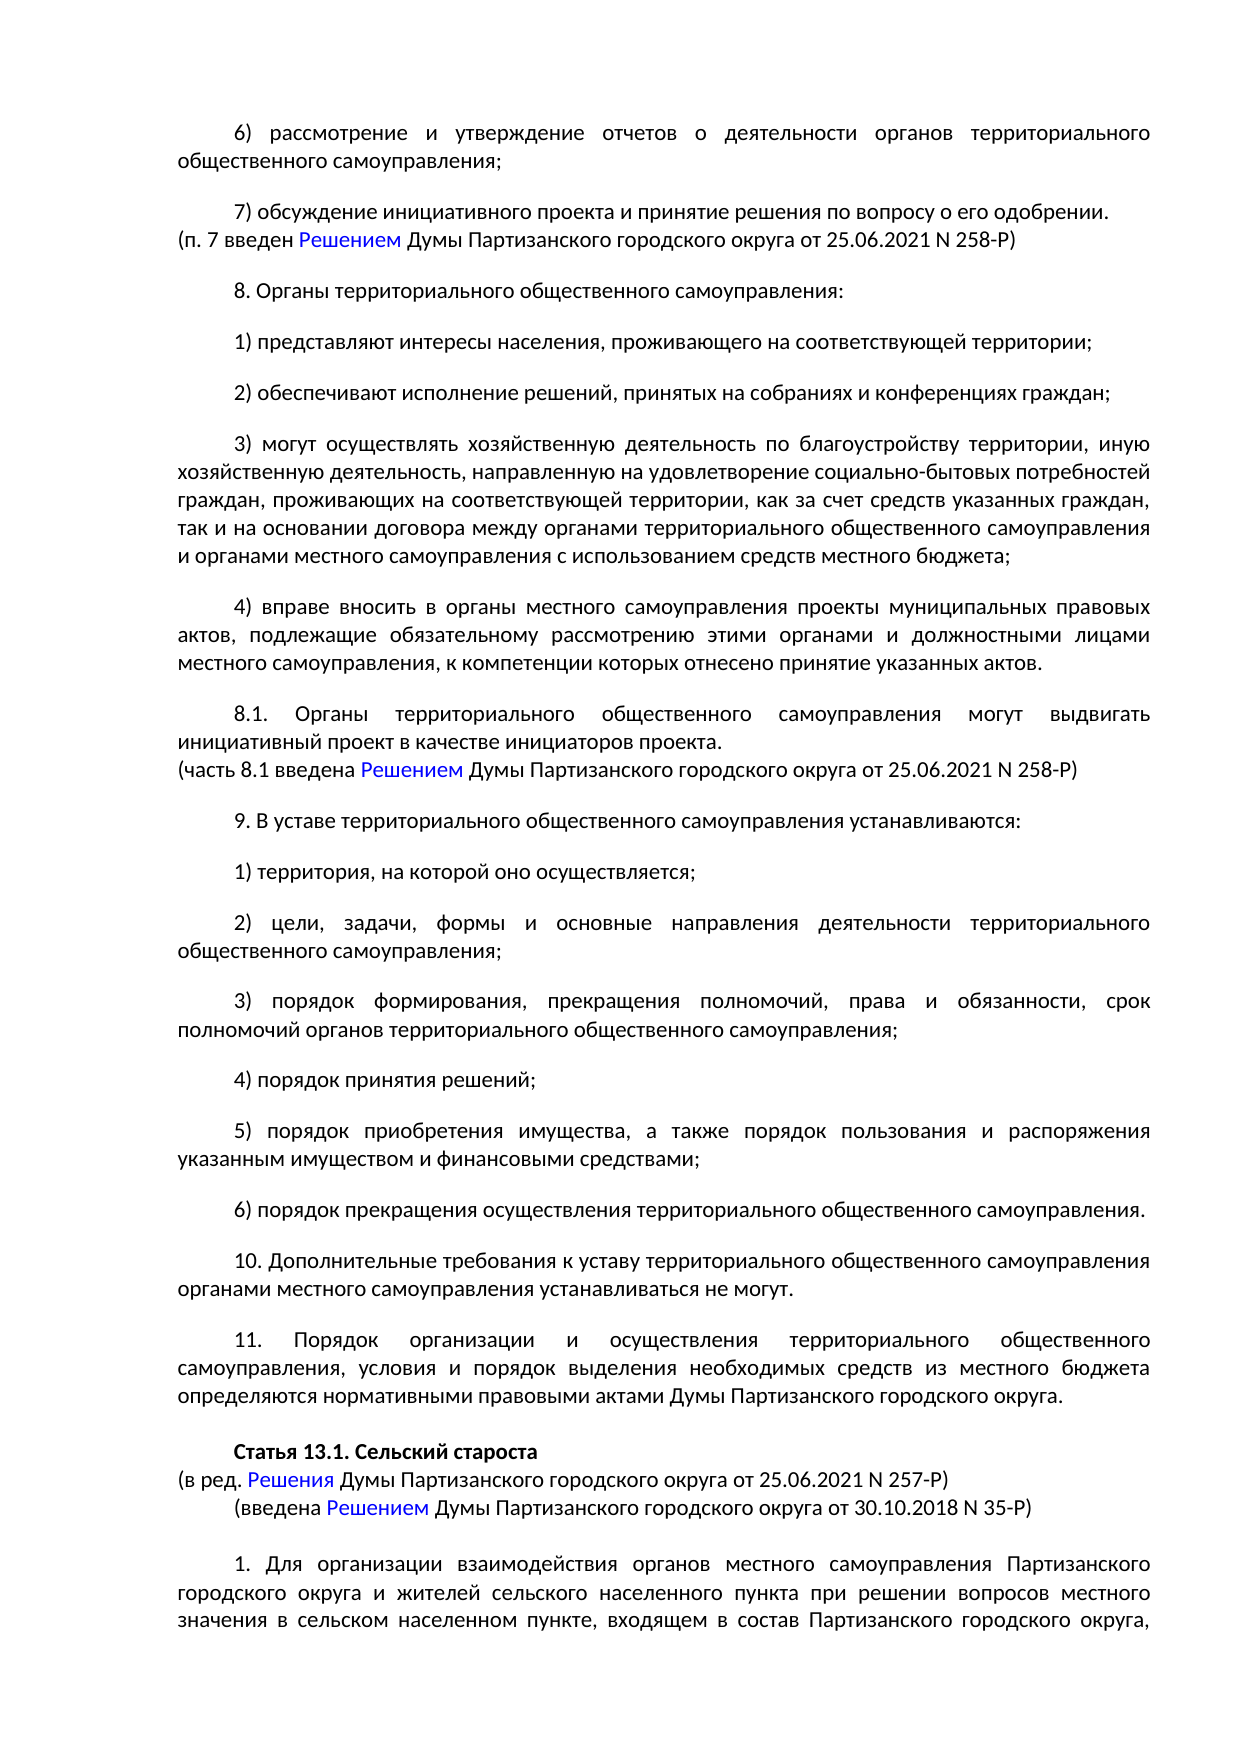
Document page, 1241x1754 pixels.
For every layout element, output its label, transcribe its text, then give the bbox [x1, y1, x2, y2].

text 1) территория, на которой оно осуществляется; [177, 857, 1152, 885]
title Статья 13.1. Сельский староста [177, 1437, 1152, 1466]
text 9. В уставе территориального общественного самоуправления устанавливаются: [177, 806, 1152, 834]
text 10. Дополнительные требования к уставу территориального общественного самоуправления органами местного самоуправления устанавливаться не могут. [177, 1246, 1152, 1302]
text 2) цели, задачи, формы и основные направления деятельности территориального общественного самоуправления; [177, 908, 1152, 964]
text (введена Решением Думы Партизанского городского округа от 30.10.2018 N 35-Р) [177, 1493, 1152, 1522]
text 3) порядок формирования, прекращения полномочий, права и обязанности, срок полномочий органов территориального общественного самоуправления; [177, 987, 1152, 1043]
text (п. 7 введен Решением Думы Партизанского городского округа от 25.06.2021 N 258-Р) [177, 225, 1152, 253]
text 5) порядок приобретения имущества, а также порядок пользования и распоряжения указанным имуществом и финансовыми средствами; [177, 1117, 1152, 1173]
text (в ред. Решения Думы Партизанского городского округа от 25.06.2021 N 257-Р) [177, 1466, 1152, 1493]
text (часть 8.1 введена Решением Думы Партизанского городского округа от 25.06.2021 N 258-Р) [177, 755, 1152, 783]
text 4) порядок принятия решений; [177, 1066, 1152, 1094]
text 6) порядок прекращения осуществления территориального общественного самоуправления. [177, 1196, 1152, 1223]
text 11. Порядок организации и осуществления территориального общественного самоуправления, условия и порядок выделения необходимых средств из местного бюджета определяются нормативными правовыми актами Думы Партизанского городского округа. [177, 1325, 1152, 1409]
text 4) вправе вносить в органы местного самоуправления проекты муниципальных правовых актов, подлежащие обязательному рассмотрению этими органами и должностными лицами местного самоуправления, к компетенции которых отнесено принятие указанных актов. [177, 592, 1152, 676]
text 6) рассмотрение и утверждение отчетов о деятельности органов территориального общественного самоуправления; [177, 118, 1152, 174]
text 8. Органы территориального общественного самоуправления: [177, 276, 1152, 304]
text 3) могут осуществлять хозяйственную деятельность по благоустройству территории, иную хозяйственную деятельность, направленную на удовлетворение социально-бытовых потребностей граждан, проживающих на соответствующей территории, как за счет средств указанных граждан, так и на основании договора между органами территориального общественного самоуправления и органами местного самоуправления с использованием средств местного бюджета; [177, 429, 1152, 569]
text 7) обсуждение инициативного проекта и принятие решения по вопросу о его одобрении. [177, 197, 1152, 225]
text 1) представляют интересы населения, проживающего на соответствующей территории; [177, 327, 1152, 355]
text 8.1. Органы территориального общественного самоуправления могут выдвигать инициативный проект в качестве инициаторов проекта. [177, 699, 1152, 755]
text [177, 1549, 1152, 1634]
text 2) обеспечивают исполнение решений, принятых на собраниях и конференциях граждан; [177, 378, 1152, 406]
